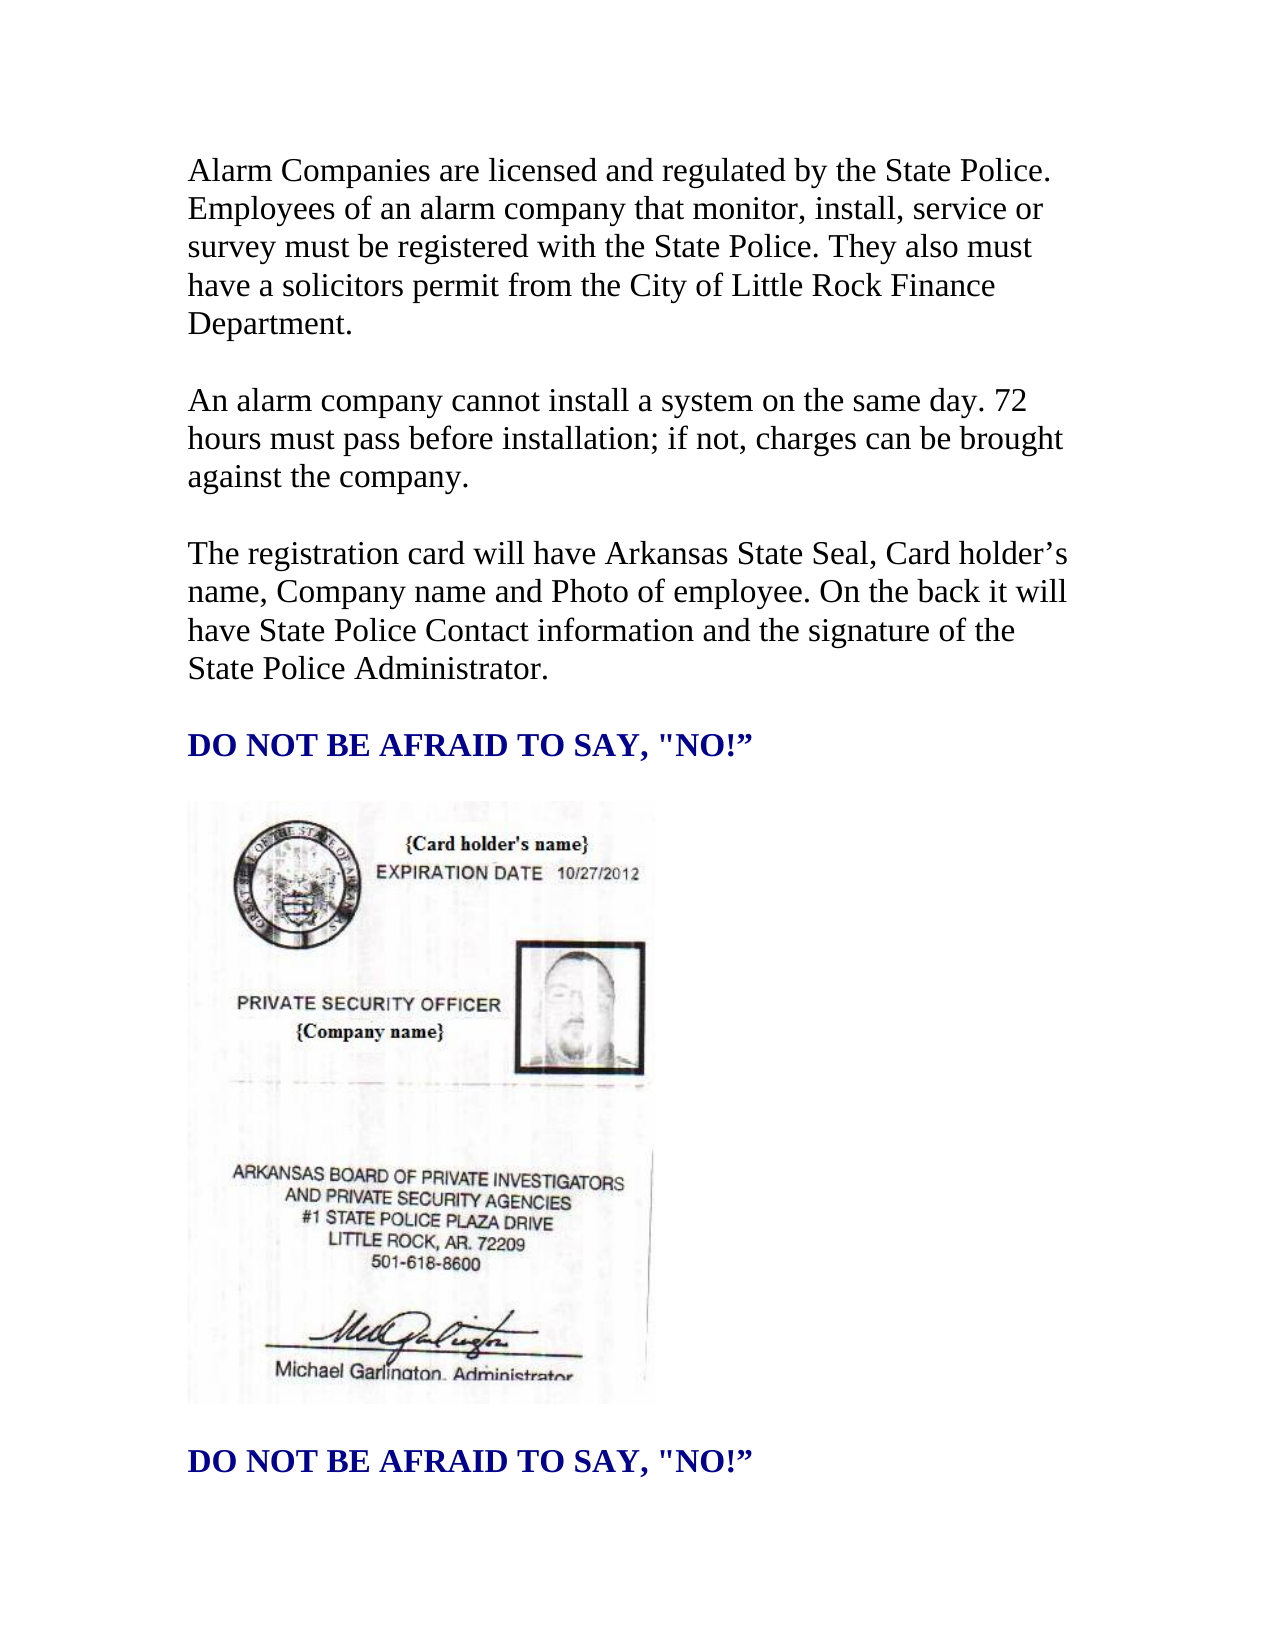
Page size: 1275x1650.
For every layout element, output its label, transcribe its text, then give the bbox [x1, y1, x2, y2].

text The registration card will have Arkansas State Seal, Card holder’s name, Company name and Photo of employee. On the back it will have State Police Contact information and the signature of the State Police Administrator. [187, 533, 1087, 687]
picture [187, 801, 655, 1404]
text Alarm Companies are licensed and regulated by the State Police. Employees of an alarm company that monitor, install, service or survey must be registered with the State Police. They also must have a solicitors permit from the City of Little Rock Finance Department. [187, 150, 1087, 342]
text DO NOT BE AFRAID TO SAY, "NO!” [187, 1441, 1087, 1480]
text DO NOT BE AFRAID TO SAY, "NO!” [187, 725, 1087, 763]
text An alarm company cannot install a system on the same day. 72 hours must pass before installation; if not, charges can be brought against the company. [187, 380, 1087, 495]
